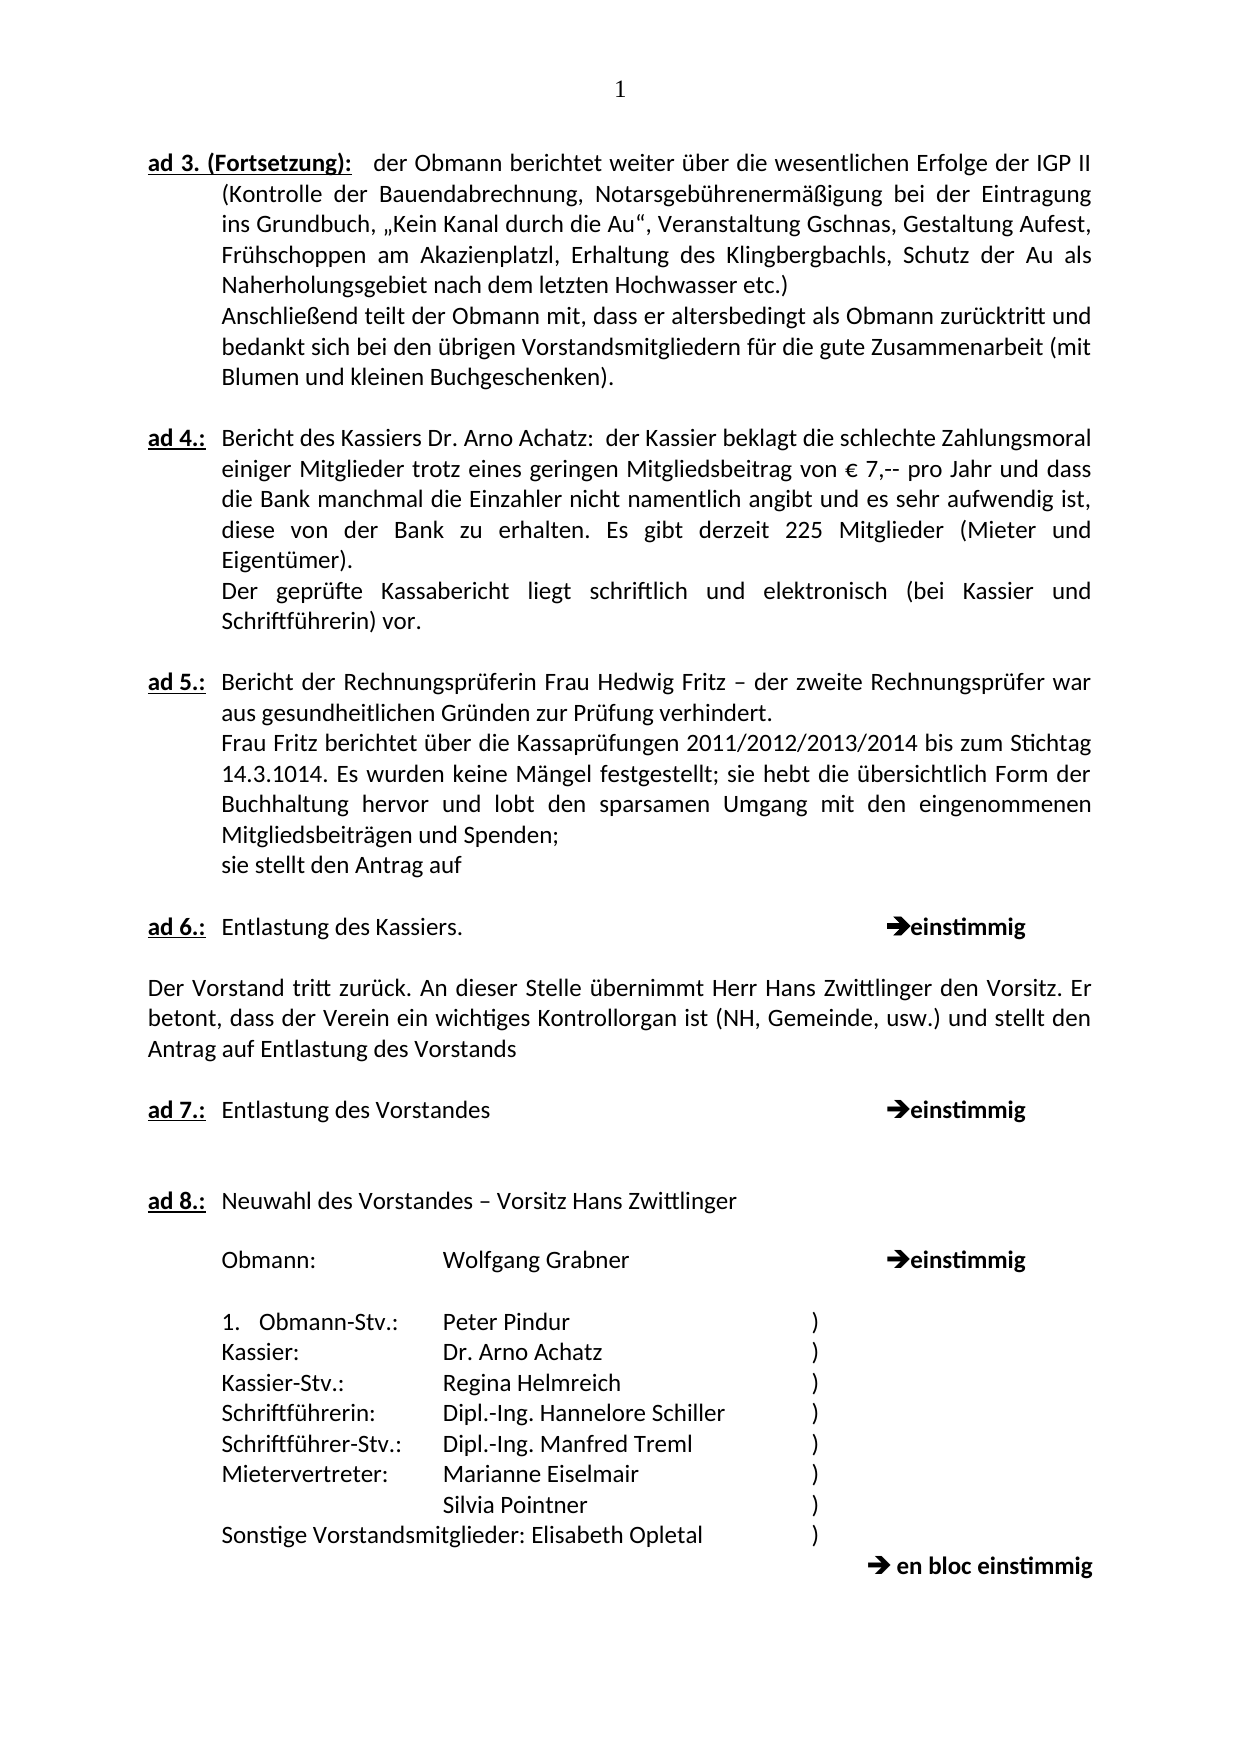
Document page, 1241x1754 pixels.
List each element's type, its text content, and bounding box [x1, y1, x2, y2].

text Frau Fritz berichtet über die Kassaprüfungen 2011/2012/2013/2014 bis zum Stichtag 14.3.1014. Es wurden keine Mängel festgestellt; sie hebt die übersichtlich Form der Buchhaltung hervor und lobt den sparsamen Umgang mit den eingenommenen Mitgliedsbeiträgen und Spenden; [221, 727, 1093, 849]
text en bloc einstimmig [221, 1550, 1093, 1580]
text Anschließend teilt der Obmann mit, dass er altersbedingt als Obmann zurücktritt und bedankt sich bei den übrigen Vorstandsmitgliedern für die gute Zusammenarbeit (mit Blumen und kleinen Buchgeschenken). [148, 300, 1093, 392]
list Obmann-Stv.: Peter Pindur ) [221, 1306, 1093, 1336]
text ad 6.: Entlastung des Kassiers. einstimmig [148, 911, 1093, 941]
text Obmann: Wolfgang Grabner einstimmig [148, 1244, 1093, 1275]
text Mietervertreter: Marianne Eiselmair ) [221, 1458, 1093, 1489]
text ad 8.: Neuwahl des Vorstandes – Vorsitz Hans Zwittlinger [148, 1185, 1093, 1216]
text Schriftführer-Stv.: Dipl.-Ing. Manfred Treml ) [221, 1428, 1093, 1458]
text sie stellt den Antrag auf [221, 849, 1093, 880]
text Silvia Pointner ) [221, 1489, 1093, 1519]
text ad 3. (Fortsetzung): der Obmann berichtet weiter über die wesentlichen Erfolge der IGP II (Kontrolle der Bauendabrechnung, Notarsgebührenermäßigung bei der Eintragung ins Grundbuch, „Kein Kanal durch die Au“, Veranstaltung Gschnas, Gestaltung Aufest, Frühschoppen am Akazienplatzl, Erhaltung des Klingbergbachls, Schutz der Au als Naherholungsgebiet nach dem letzten Hochwasser etc.) [148, 148, 1093, 300]
text ad 5.: Bericht der Rechnungsprüferin Frau Hedwig Fritz – der zweite Rechnungsprüfer war aus gesundheitlichen Gründen zur Prüfung verhindert. [148, 666, 1093, 727]
text Schriftführerin: Dipl.-Ing. Hannelore Schiller ) [221, 1397, 1093, 1428]
text ad 4.: Bericht des Kassiers Dr. Arno Achatz: der Kassier beklagt die schlechte Zahlungsmoral einiger Mitglieder trotz eines geringen Mitgliedsbeitrag von € 7,-- pro Jahr und dass die Bank manchmal die Einzahler nicht namentlich angibt und es sehr aufwendig ist, diese von der Bank zu erhalten. Es gibt derzeit 225 Mitglieder (Mieter und Eigentümer). [148, 422, 1093, 575]
text Kassier-Stv.: Regina Helmreich ) [221, 1367, 1093, 1397]
text Der Vorstand tritt zurück. An dieser Stelle übernimmt Herr Hans Zwittlinger den Vorsitz. Er betont, dass der Verein ein wichtiges Kontrollorgan ist (NH, Gemeinde, usw.) und stellt den Antrag auf Entlastung des Vorstands [148, 972, 1093, 1063]
text ad 7.: Entlastung des Vorstandes einstimmig [148, 1094, 1093, 1124]
text Kassier: Dr. Arno Achatz ) [221, 1336, 1093, 1367]
text Sonstige Vorstandsmitglieder: Elisabeth Opletal ) [221, 1519, 1093, 1550]
text Der geprüfte Kassabericht liegt schriftlich und elektronisch (bei Kassier und Schriftführerin) vor. [148, 575, 1093, 636]
